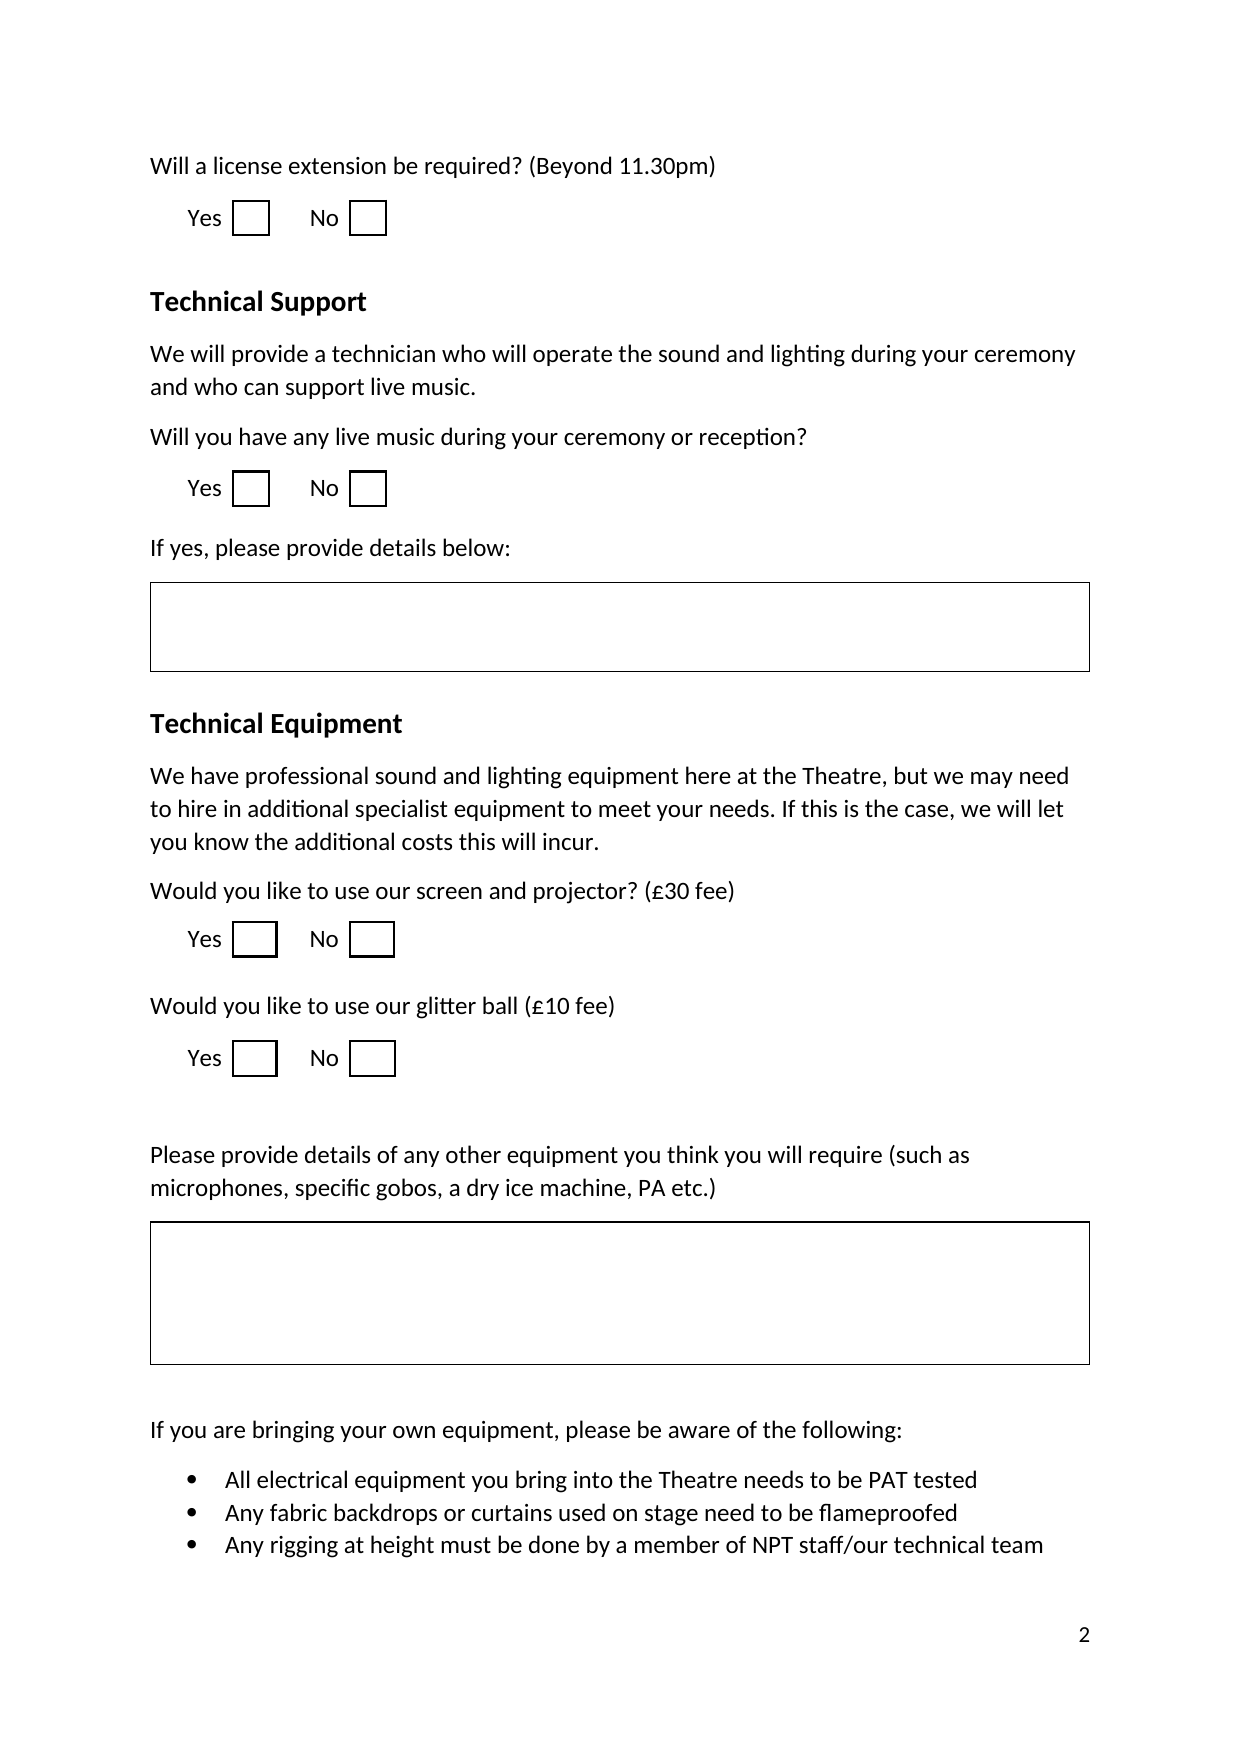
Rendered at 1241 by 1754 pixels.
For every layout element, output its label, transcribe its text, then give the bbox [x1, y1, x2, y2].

table_header No [278, 921, 349, 955]
table_header [234, 473, 268, 505]
text We will provide a technician who will operate the sound and lighting during your ceremony and who can support live music. [150, 338, 1090, 402]
table_header [234, 202, 268, 234]
table_header No [278, 1040, 349, 1075]
text Technical Equipment [150, 705, 1090, 740]
text If yes, please provide details below: [150, 532, 1090, 563]
table_header [151, 583, 1089, 671]
table_header [351, 923, 393, 955]
list Any fabric backdrops or curtains used on stage need to be flameproofed [187, 1497, 1090, 1527]
text Technical Support [150, 283, 1090, 319]
text Would you like to use our glitter ball (£10 fee) [150, 990, 1090, 1021]
table_header No [270, 200, 349, 234]
list Any rigging at height must be done by a member of NPT staff/our technical team [187, 1529, 1090, 1560]
table_header Yes [150, 200, 232, 234]
list All electrical equipment you bring into the Theatre needs to be PAT tested [187, 1464, 1090, 1494]
table_header Yes [150, 921, 232, 955]
table_header [234, 1042, 275, 1075]
table_header No [270, 470, 349, 505]
text Please provide details of any other equipment you think you will require (such as microphones, specific gobos, a dry ice machine, PA etc.) [150, 1139, 1090, 1202]
table_header Yes [150, 1040, 232, 1075]
text We have professional sound and lighting equipment here at the Theatre, but we may need to hire in additional specialist equipment to meet your needs. If this is the case, we will let you know the additional costs this will incur. [150, 760, 1090, 856]
text If you are bringing your own equipment, please be aware of the following: [150, 1414, 1090, 1445]
table_header [351, 1042, 394, 1075]
text Will a license extension be required? (Beyond 11.30pm) [150, 150, 1090, 181]
text Will you have any live music during your ceremony or reception? [150, 421, 1090, 451]
table_header [234, 923, 275, 955]
table_header [351, 202, 385, 234]
table_header Yes [150, 470, 232, 505]
table_header [151, 1223, 1089, 1363]
text Would you like to use our screen and projector? (£30 fee) [150, 875, 1090, 906]
table_header [351, 473, 385, 505]
